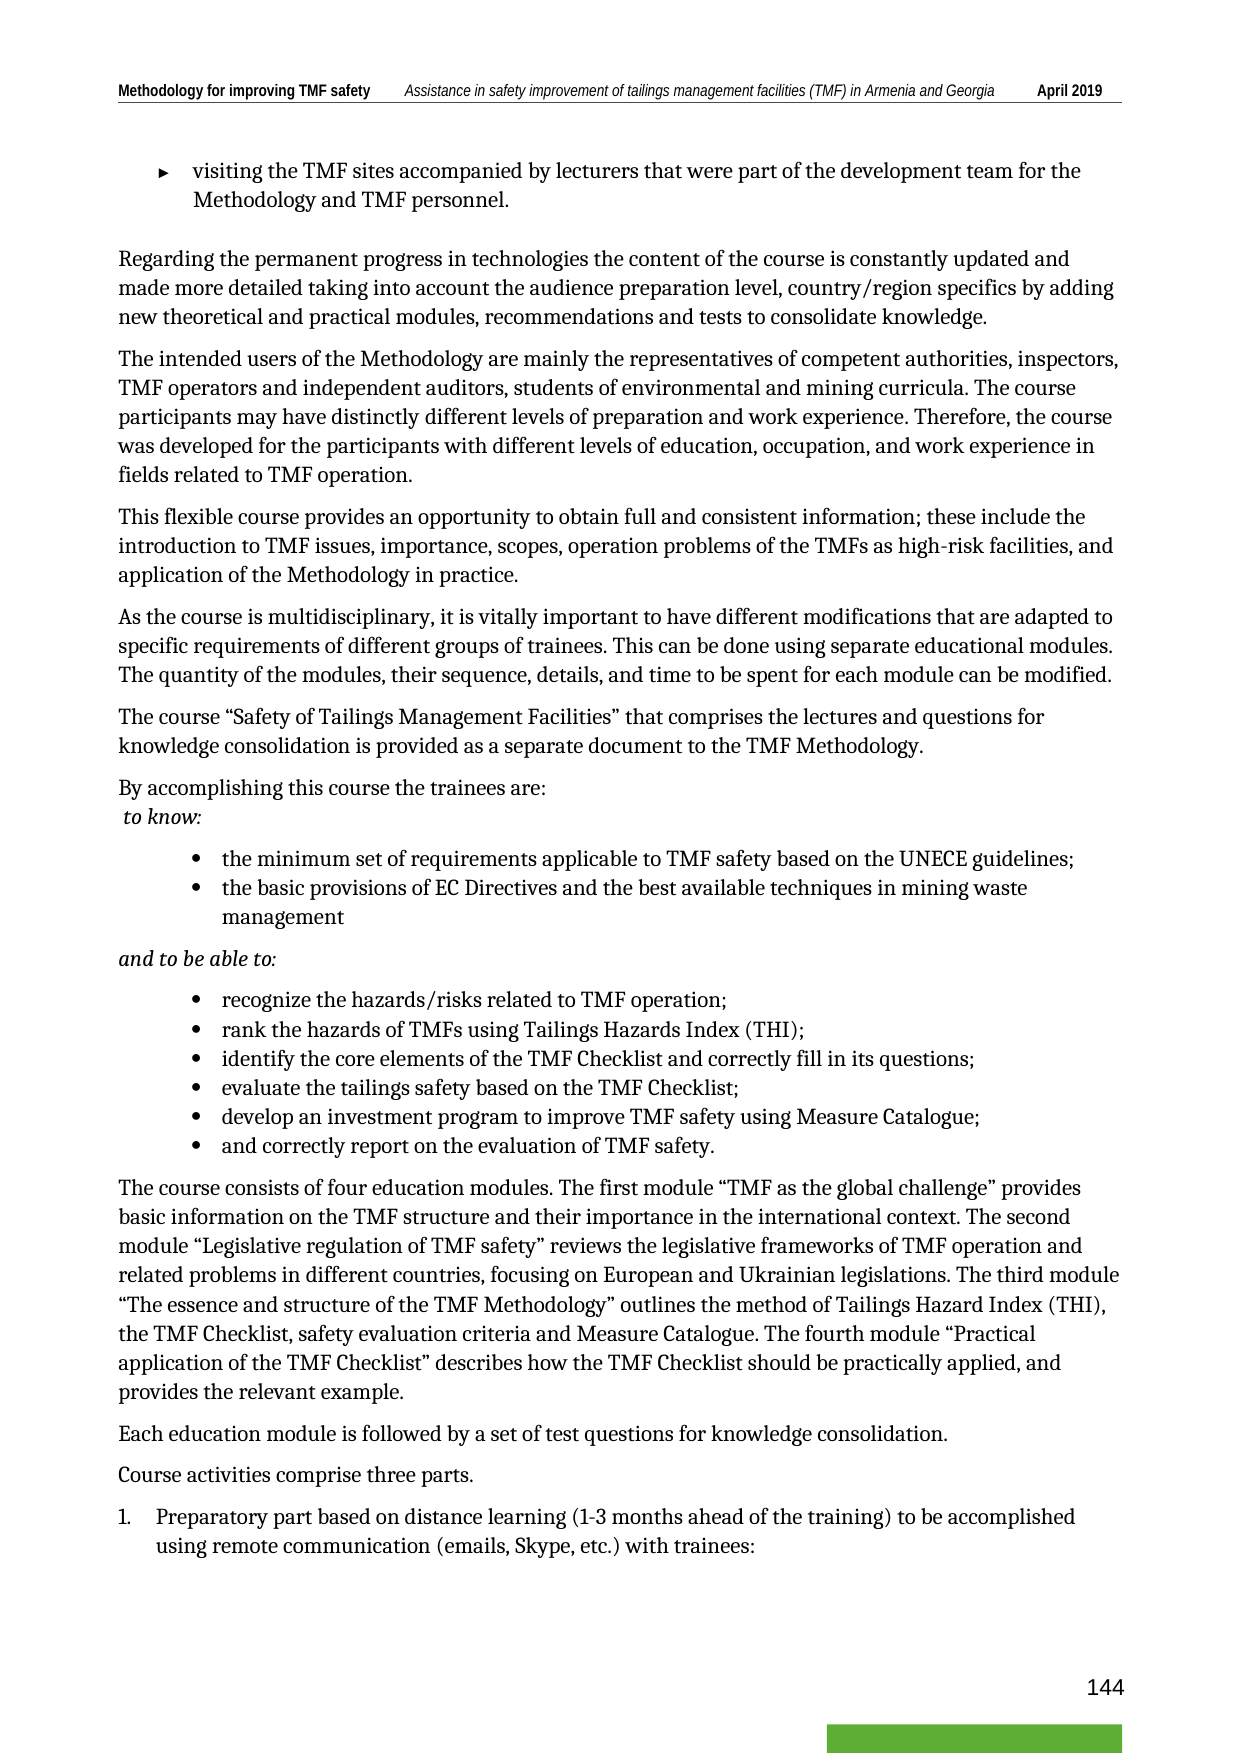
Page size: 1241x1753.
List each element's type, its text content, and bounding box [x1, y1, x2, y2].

list develop an investment program to improve TMF safety using Measure Catalogue; [192, 1101, 1122, 1130]
list rank the hazards of TMFs using Tailings Hazards Index (THI); [192, 1014, 1122, 1043]
list visiting the TMF sites accompanied by lecturers that were part of the development team for the Methodology and TMF personnel. [155, 155, 1122, 214]
list evaluate the tailings safety based on the TMF Checklist; [192, 1072, 1122, 1101]
text The course “Safety of Tailings Management Facilities” that comprises the lectures and questions for knowledge consolidation is provided as a separate document to the TMF Methodology. [118, 701, 1122, 759]
text and to be able to: [118, 943, 1122, 972]
text This flexible course provides an opportunity to obtain full and consistent information; these include the introduction to TMF issues, importance, scopes, operation problems of the TMFs as high-risk facilities, and application of the Methodology in practice. [118, 501, 1122, 589]
list identify the core elements of the TMF Checklist and correctly fill in its questions; [192, 1043, 1122, 1072]
list the minimum set of requirements applicable to TMF safety based on the UNECE guidelines; [192, 843, 1122, 872]
text As the course is multidisciplinary, it is vitally important to have different modifications that are adapted to specific requirements of different groups of trainees. This can be done using separate educational modules. The quantity of the modules, their sequence, details, and time to be spent for each module can be modified. [118, 601, 1122, 689]
list and correctly report on the evaluation of TMF safety. [192, 1130, 1122, 1159]
text Each education module is followed by a set of test questions for knowledge consolidation. [118, 1418, 1122, 1447]
subtitle By accomplishing this course the trainees are: [118, 772, 1122, 801]
list the basic provisions of EC Directives and the best available techniques in mining waste management [192, 872, 1122, 930]
text Course activities comprise three parts. [118, 1459, 1122, 1489]
subtitle to know: [118, 801, 1122, 830]
list recognize the hazards/risks related to TMF operation; [192, 984, 1122, 1014]
text Regarding the permanent progress in technologies the content of the course is constantly updated and made more detailed taking into account the audience preparation level, country/region specifics by adding new theoretical and practical modules, recommendations and tests to consolidate knowledge. [118, 243, 1122, 330]
text The intended users of the Methodology are mainly the representatives of competent authorities, inspectors, TMF operators and independent auditors, students of environmental and mining curricula. The course participants may have distinctly different levels of preparation and work experience. Therefore, the course was developed for the participants with different levels of education, occupation, and work experience in fields related to TMF operation. [118, 343, 1122, 489]
text The course consists of four education modules. The first module “TMF as the global challenge” provides basic information on the TMF structure and their importance in the international context. The second module “Legislative regulation of TMF safety” reviews the legislative frameworks of TMF operation and related problems in different countries, focusing on European and Ukrainian legislations. The third module “The essence and structure of the TMF Methodology” outlines the method of Tailings Hazard Index (THI), the TMF Checklist, safety evaluation criteria and Measure Catalogue. The fourth module “Practical application of the TMF Checklist” describes how the TMF Checklist should be practically applied, and provides the relevant example. [118, 1172, 1122, 1405]
list Preparatory part based on distance learning (1-3 months ahead of the training) to be accomplished using remote communication (emails, Skype, etc.) with trainees: [118, 1501, 1122, 1559]
